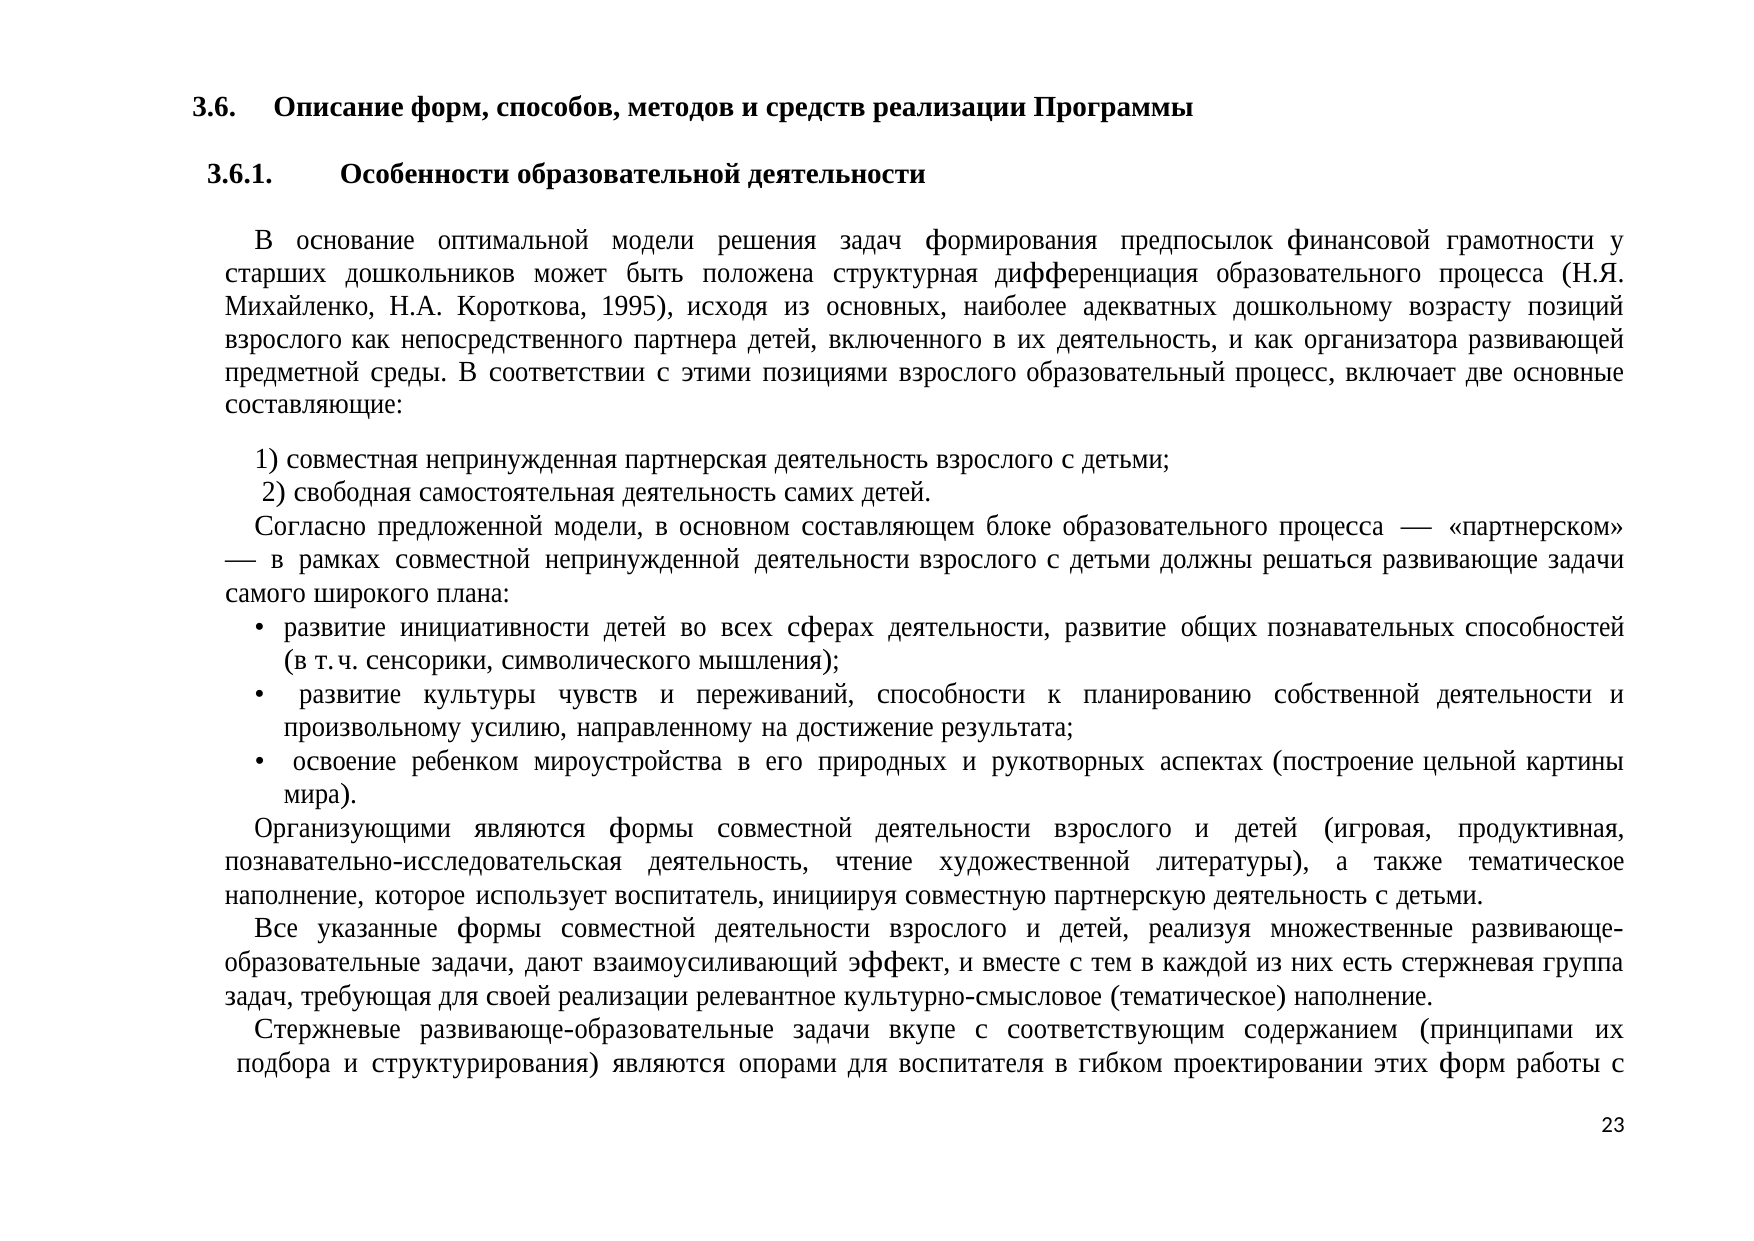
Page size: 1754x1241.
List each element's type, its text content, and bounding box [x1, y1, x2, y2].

text 3.6.1. Особенности образовательной деятельности [207, 156, 1624, 189]
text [236, 1011, 1624, 1078]
text В основание оптимальной модели решения задач формирования предпосылок финансовой грамотности у старших дошкольников может быть положена структурная дифференциация образовательного процесса (Н.Я. Михайленко, Н.А. Короткова, 1995), исходя из основных, наиболее адекватных дошкольному возрасту позиций взрослого как непосредственного партнера детей, включенного в их деятельность, и как организатора развивающей предметной среды. В соответствии с этими позициями взрослого образовательный процесс, включает две основные составляющие: [224, 223, 1624, 420]
text • развитие культуры чувств и переживаний, способности к планированию собственной деятельности и произвольному усилию, направленному на достижение результата; [254, 676, 1624, 743]
text Все указанные формы совместной деятельности взрослого и детей, реализуя множественные развивающе-образовательные задачи, дают взаимоусиливающий эффект, и вместе с тем в каждой из них есть стержневая группа задач, требующая для своей реализации релевантное культурно-смысловое (тематическое) наполнение. [224, 911, 1624, 1011]
text 2) свободная самостоятельная деятельность самих детей. [254, 474, 1624, 508]
text • развитие инициативности детей во всех сферах деятельности, развитие общих познавательных способностей (в т.ч. сенсорики, символического мышления); [254, 609, 1624, 676]
text 3.6. Описание форм, способов, методов и средств реализации Программы [192, 89, 1624, 122]
text • освоение ребенком мироустройства в его природных и рукотворных аспектах (построение цельной картины мира). [254, 743, 1624, 810]
text Организующими являются формы совместной деятельности взрослого и детей (игровая, продуктивная, познавательно-исследовательская деятельность, чтение художественной литературы), а также тематическое наполнение, которое использует воспитатель, инициируя совместную партнерскую деятельность с детьми. [224, 810, 1624, 911]
text Согласно предложенной модели, в основном составляющем блоке образовательного процесса — «партнерском» — в рамках совместной непринужденной деятельности взрослого с детьми должны решаться развивающие задачи самого широкого плана: [225, 508, 1624, 609]
text 1) совместная непринужденная партнерская деятельность взрослого с детьми; [254, 441, 1624, 474]
